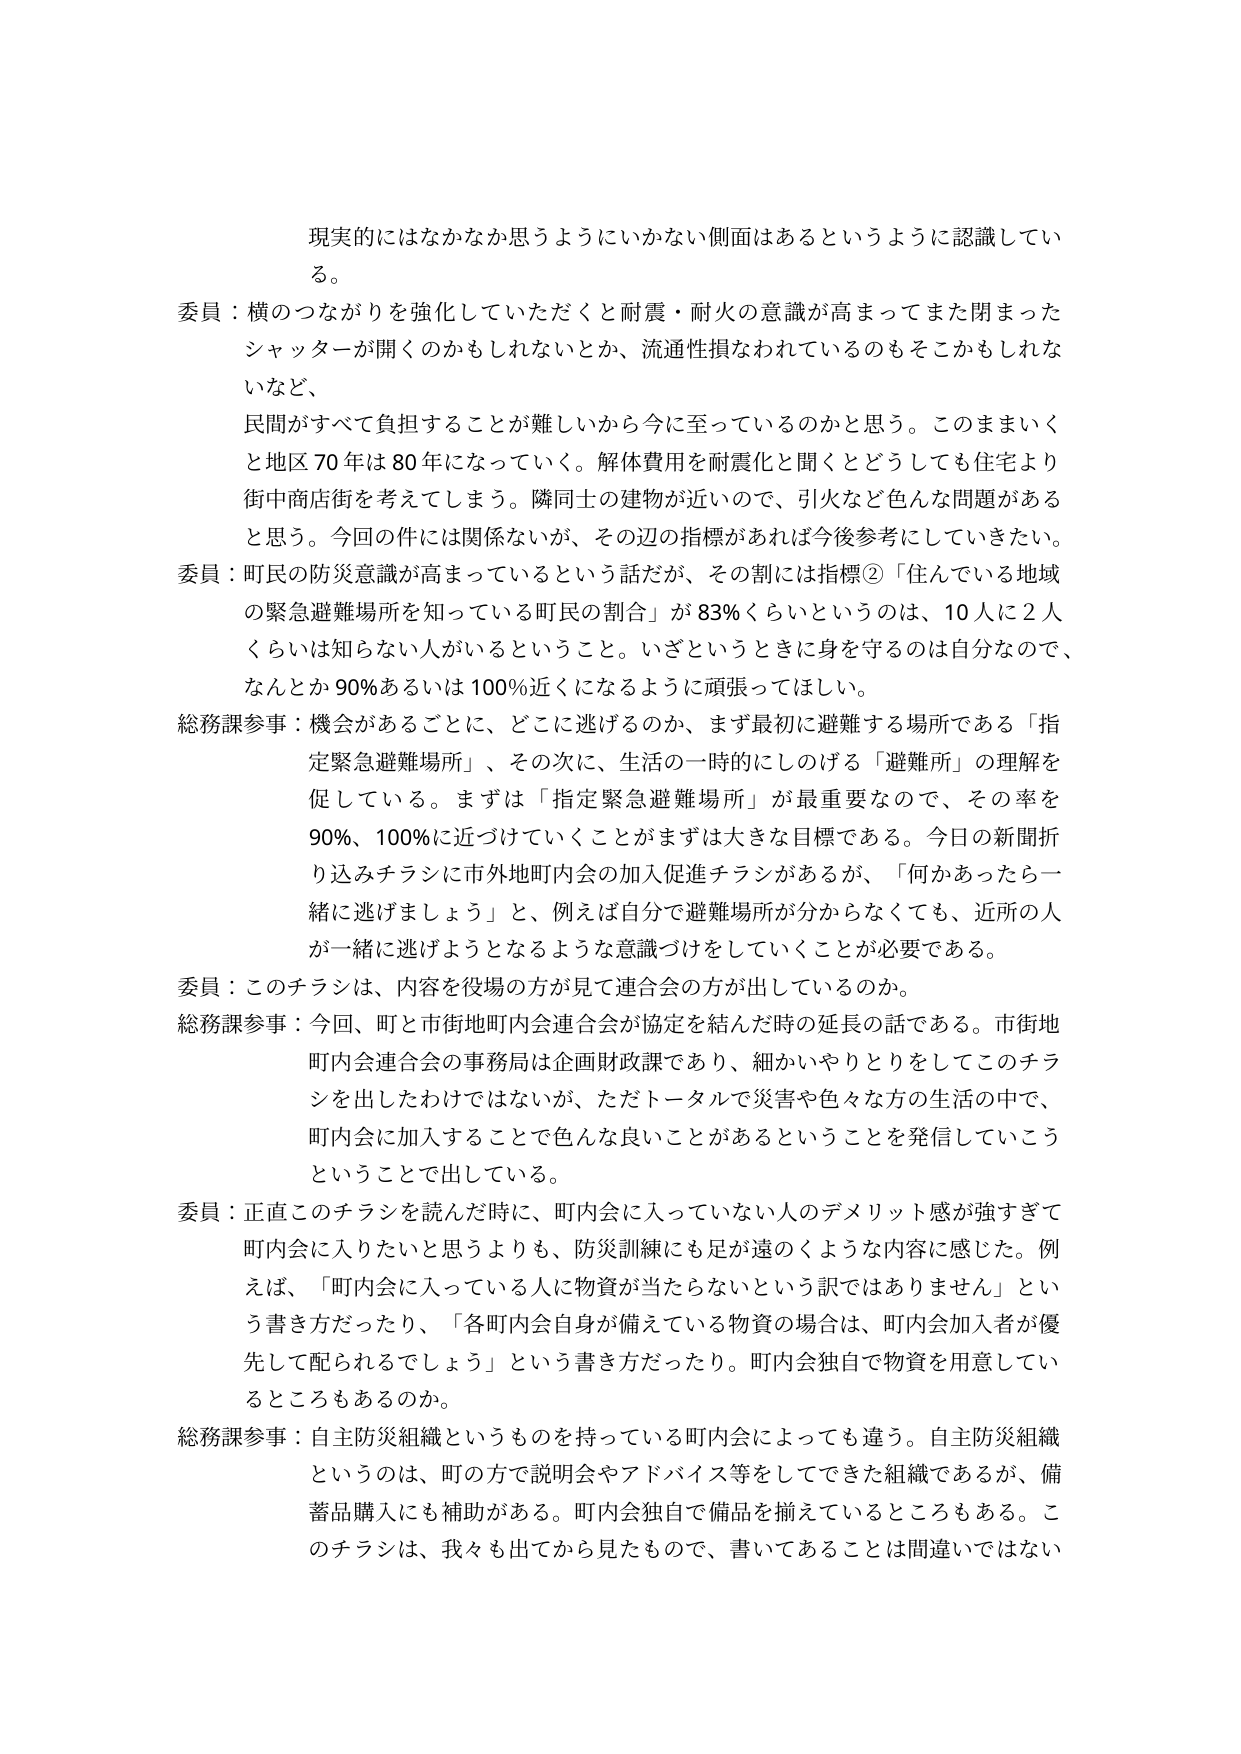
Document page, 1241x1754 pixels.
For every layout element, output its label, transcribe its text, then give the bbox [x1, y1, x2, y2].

text 委員：このチラシは、内容を役場の方が見て連合会の方が出しているのか。 [177, 967, 1063, 1004]
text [177, 1417, 1063, 1567]
text 委員：横のつながりを強化していただくと耐震・耐火の意識が高まってまた閉まったシャッターが開くのかもしれないとか、流通性損なわれているのもそこかもしれないなど、 [177, 292, 1063, 404]
text 委員：正直このチラシを読んだ時に、町内会に入っていない人のデメリット感が強すぎて、町内会に入りたいと思うよりも、防災訓練にも足が遠のくような内容に感じた。例えば、「町内会に入っている人に物資が当たらないという訳ではありません」という書き方だったり、「各町内会自身が備えている物資の場合は、町内会加入者が優先して配られるでしょう」という書き方だったり。町内会独自で物資を用意しているところもあるのか。 [177, 1192, 1063, 1417]
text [177, 217, 1063, 292]
text 総務課参事：今回、町と市街地町内会連合会が協定を結んだ時の延長の話である。市街地町内会連合会の事務局は企画財政課であり、細かいやりとりをしてこのチラシを出したわけではないが、ただトータルで災害や色々な方の生活の中で、町内会に加入することで色んな良いことがあるということを発信していこうということで出している。 [177, 1004, 1063, 1192]
text 委員：町民の防災意識が高まっているという話だが、その割には指標②「住んでいる地域の緊急避難場所を知っている町民の割合」が83%くらいというのは、10人に２人くらいは知らない人がいるということ。いざというときに身を守るのは自分なので、なんとか90%あるいは100％近くになるように頑張ってほしい。 [177, 554, 1063, 704]
text 総務課参事：機会があるごとに、どこに逃げるのか、まず最初に避難する場所である「指定緊急避難場所」、その次に、生活の一時的にしのげる「避難所」の理解を促している。まずは「指定緊急避難場所」が最重要なので、その率を90%、100%に近づけていくことがまずは大きな目標である。今日の新聞折り込みチラシに市外地町内会の加入促進チラシがあるが、「何かあったら一緒に逃げましょう」と、例えば自分で避難場所が分からなくても、近所の人が一緒に逃げようとなるような意識づけをしていくことが必要である。 [177, 704, 1063, 967]
text 民間がすべて負担することが難しいから今に至っているのかと思う。このままいくと地区70年は80年になっていく。解体費用を耐震化と聞くとどうしても住宅より街中商店街を考えてしまう。隣同士の建物が近いので、引火など色んな問題があると思う。今回の件には関係ないが、その辺の指標があれば今後参考にしていきたい。 [243, 404, 1063, 554]
